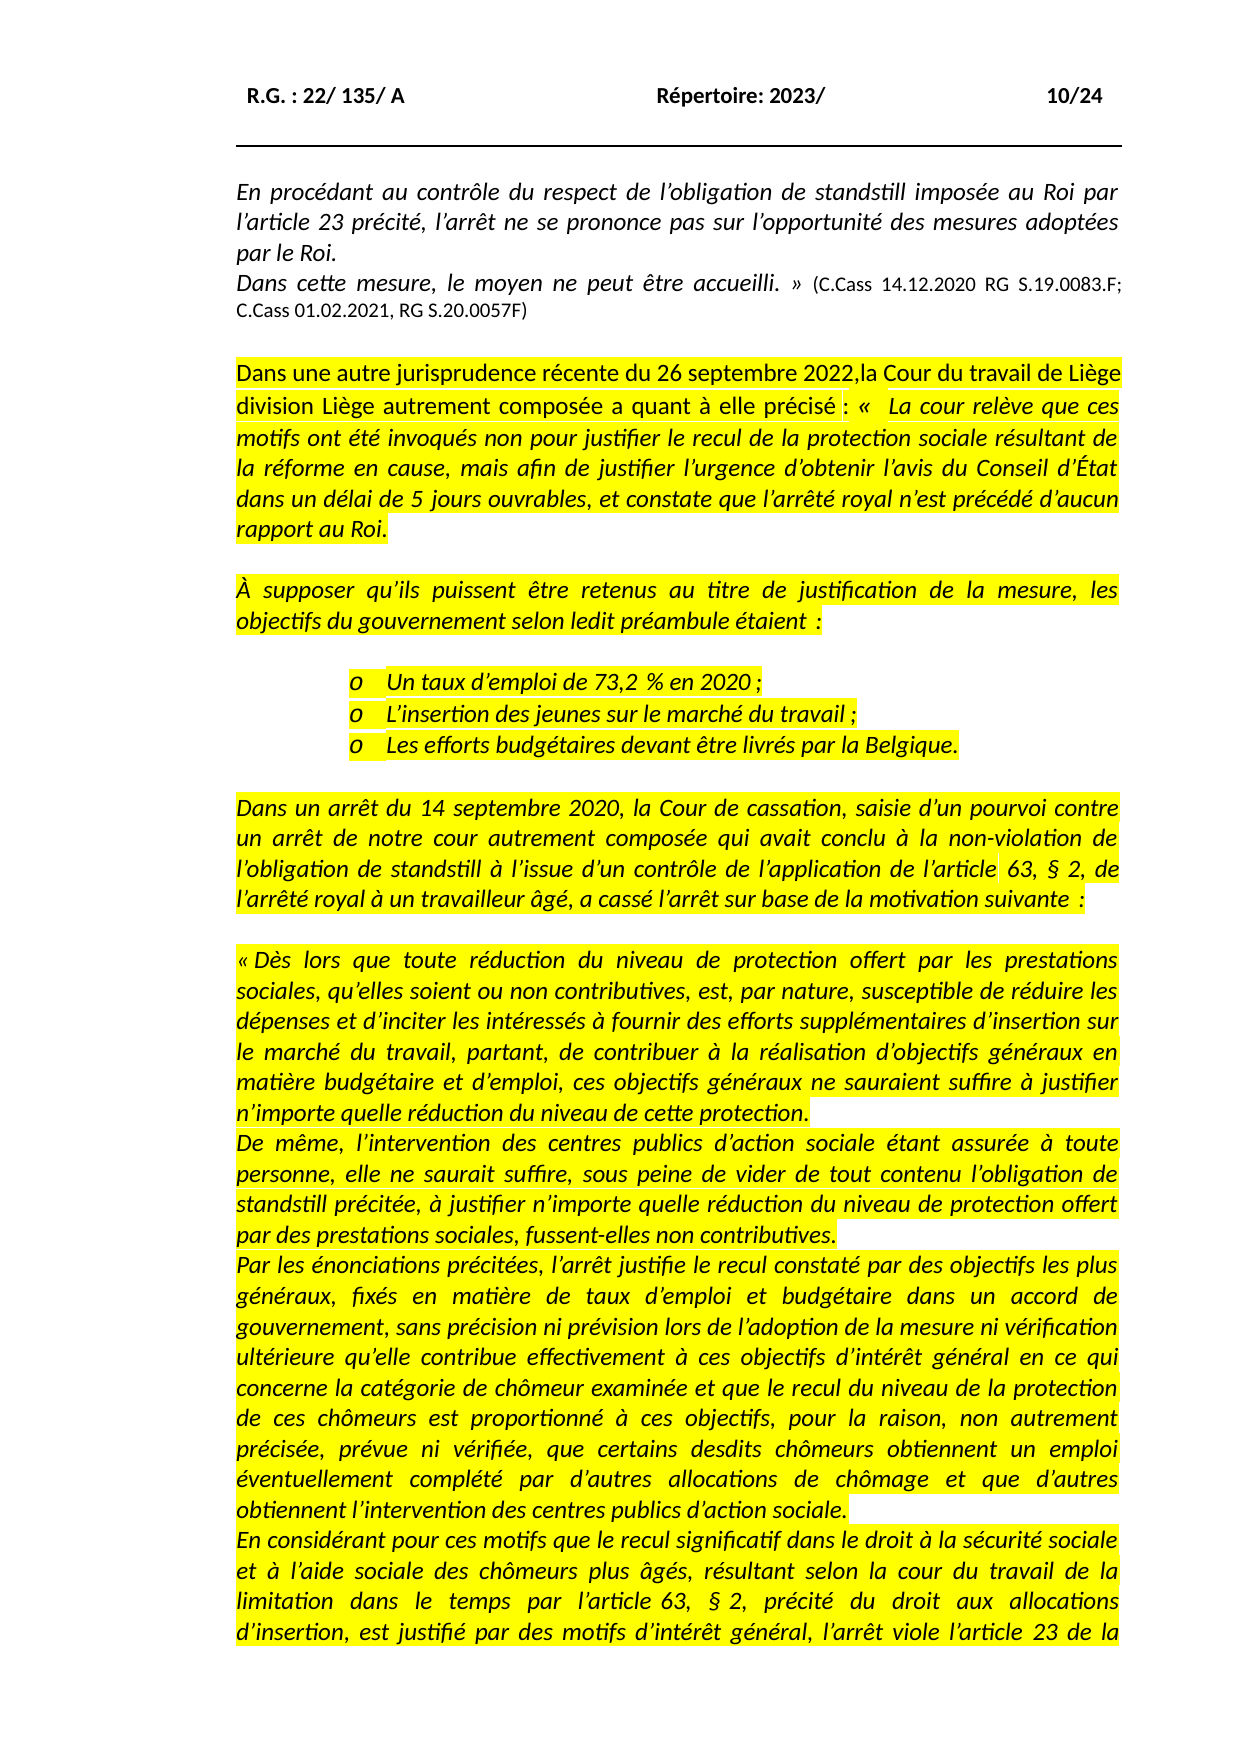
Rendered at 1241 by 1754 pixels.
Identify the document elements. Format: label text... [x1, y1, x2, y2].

text De même, l’intervention des centres publics d’action sociale étant assurée à toute personne, elle ne saurait suffire, sous peine de vider de tout contenu l’obligation de standstill précitée, à justifier n’importe quelle réduction du niveau de protection offert par des prestations sociales, fussent-elles non contributives. [236, 1127, 1122, 1249]
list Un taux d’emploi de 73,2 % en 2020 ; [386, 666, 1122, 698]
text Dans cette mesure, le moyen ne peut être accueilli. » (C.Cass 14.12.2020 RG S.19.0083.F; C.Cass 01.02.2021, RG S.20.0057F) [236, 267, 1122, 323]
text Par les énonciations précitées, l’arrêt justifie le recul constaté par des objectifs les plus généraux, fixés en matière de taux d’emploi et budgétaire dans un accord de gouvernement, sans précision ni prévision lors de l’adoption de la mesure ni vérification ultérieure qu’elle contribue effectivement à ces objectifs d’intérêt général en ce qui concerne la catégorie de chômeur examinée et que le recul du niveau de la protection de ces chômeurs est proportionné à ces objectifs, pour la raison, non autrement précisée, prévue ni vérifiée, que certains desdits chômeurs obtiennent un emploi éventuellement complété par d’autres allocations de chômage et que d’autres obtiennent l’intervention des centres publics d’action sociale. [236, 1249, 1122, 1524]
text À supposer qu’ils puissent être retenus au titre de justification de la mesure, les objectifs du gouvernement selon ledit préambule étaient : [822, 574, 1122, 635]
text En procédant au contrôle du respect de l’obligation de standstill imposée au Roi par l’article 23 précité, l’arrêt ne se prononce pas sur l’opportunité des mesures adoptées par le Roi. [236, 176, 1122, 267]
list Les efforts budgétaires devant être livrés par la Belgique. [349, 729, 1122, 761]
text Dans une autre jurisprudence récente du 26 septembre 2022,la Cour du travail de Liège division Liège autrement composée a quant à elle précisé : « La cour relève que ces motifs ont été invoqués non pour justifier le recul de la protection sociale résultant de la réforme en cause, mais afin de justifier l’urgence d’obtenir l’avis du Conseil d’État dans un délai de 5 jours ouvrables, et constate que l’arrêté royal n’est précédé d’aucun rapport au Roi. [388, 388, 1122, 544]
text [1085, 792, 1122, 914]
text « Dès lors que toute réduction du niveau de protection offert par les prestations sociales, qu’elles soient ou non contributives, est, par nature, susceptible de réduire les dépenses et d’inciter les intéressés à fournir des efforts supplémentaires d’insertion sur le marché du travail, partant, de contribuer à la réalisation d’objectifs généraux en matière budgétaire et d’emploi, ces objectifs généraux ne sauraient suffire à justifier n’importe quelle réduction du niveau de cette protection. [810, 944, 1122, 1127]
list L’insertion des jeunes sur le marché du travail ; [386, 698, 1122, 729]
